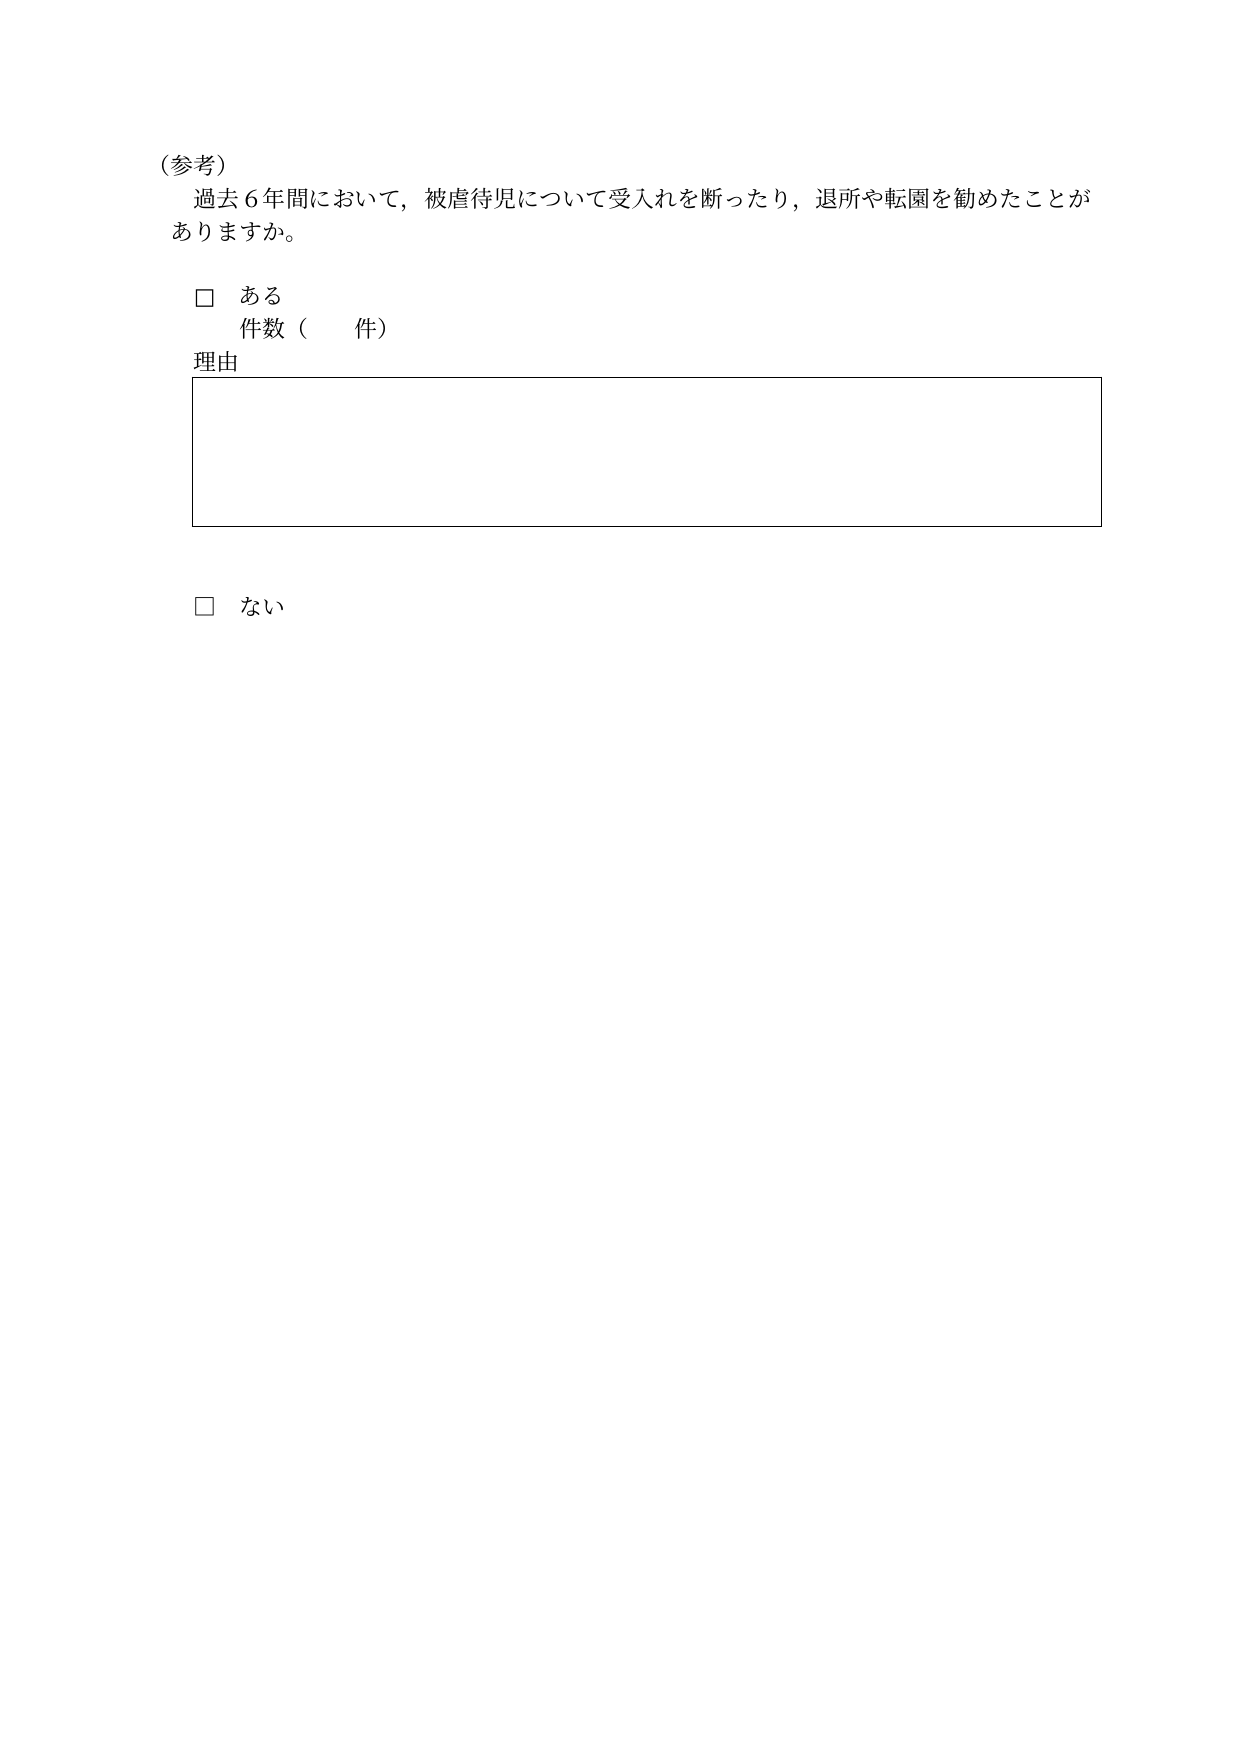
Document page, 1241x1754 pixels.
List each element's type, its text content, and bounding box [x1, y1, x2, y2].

text 過去６年間において，被虐待児について受入れを断ったり，退所や転園を勧めたことがありますか。 [148, 181, 1092, 246]
text 件数（ 件） [148, 311, 1092, 344]
table_header [193, 378, 1101, 526]
text 理由 [148, 344, 1092, 377]
text □ ある [148, 278, 1092, 311]
text （参考） [148, 148, 1092, 181]
text □ ない [148, 589, 1092, 622]
